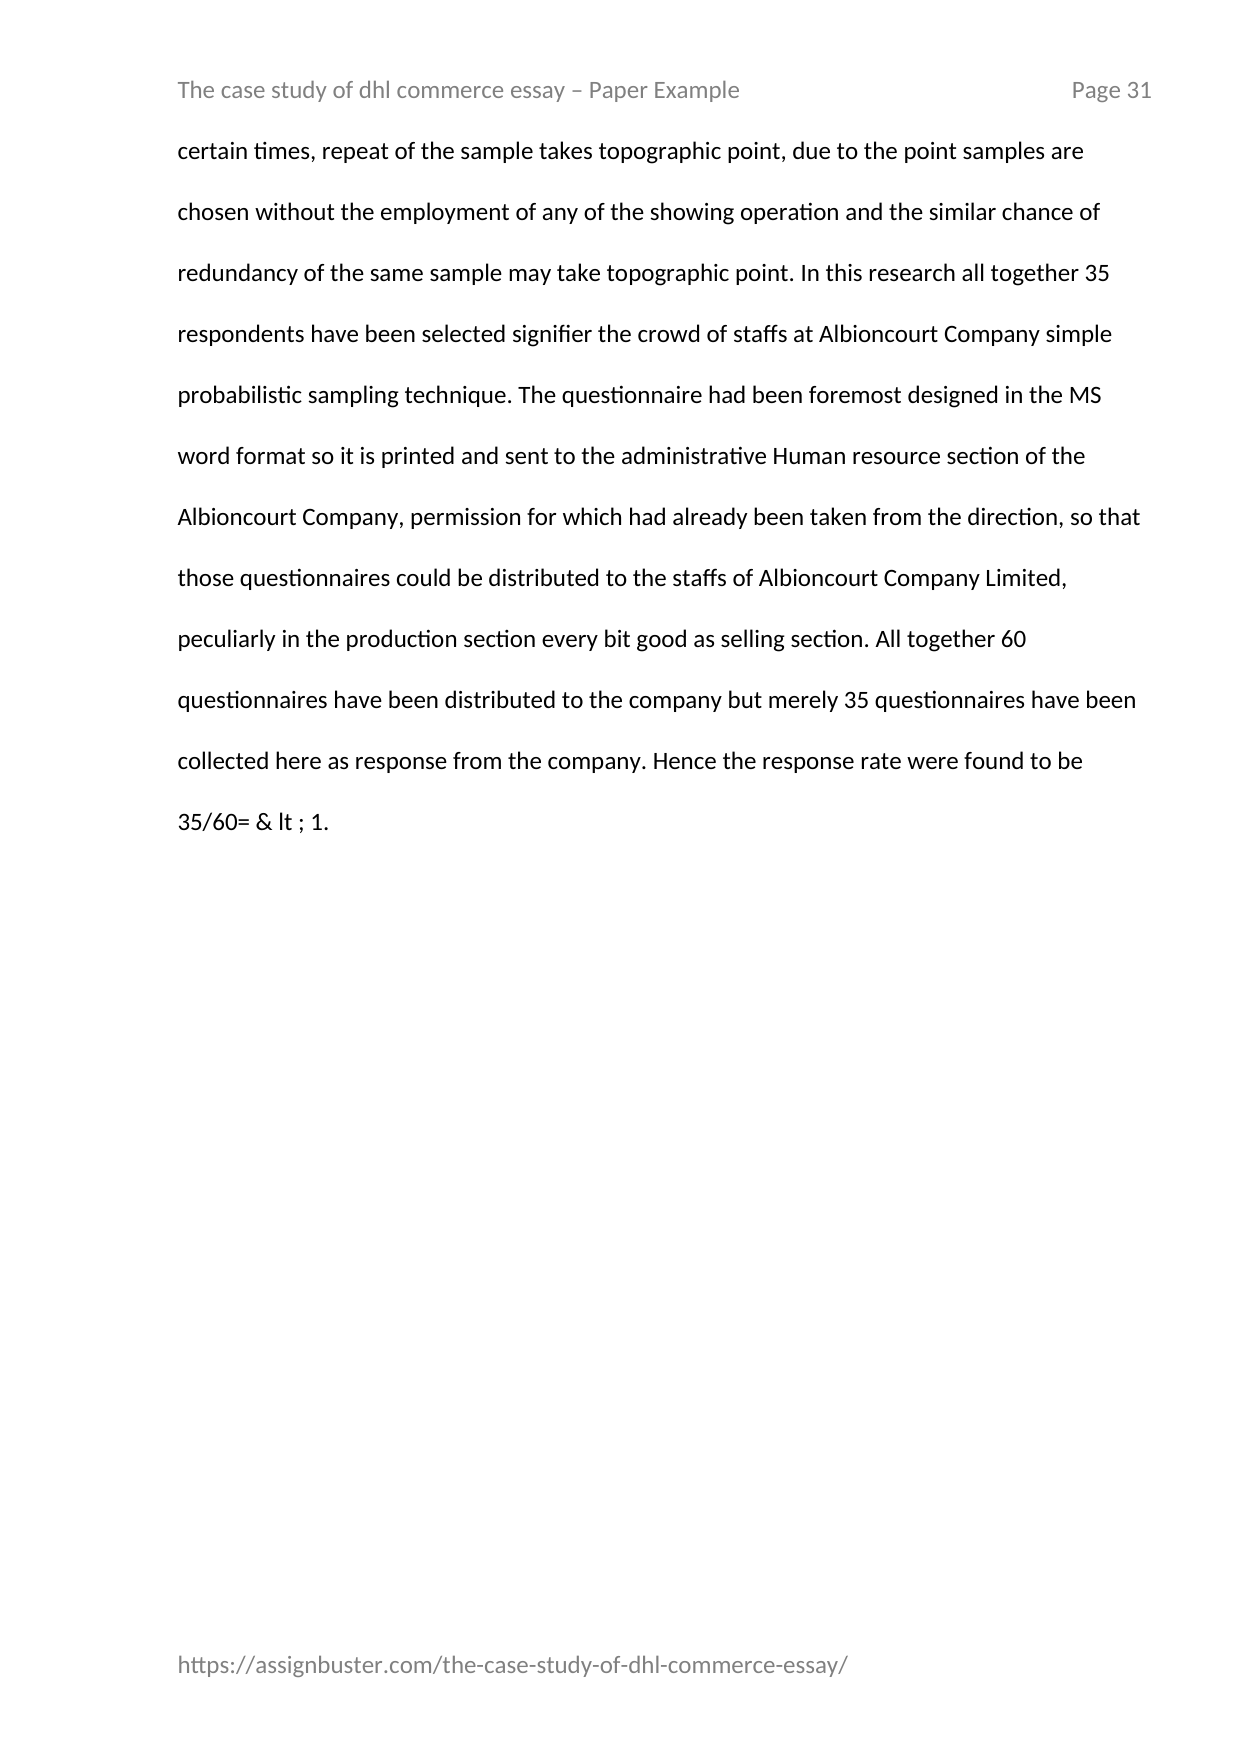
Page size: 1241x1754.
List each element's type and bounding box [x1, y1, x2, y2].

text [177, 135, 1152, 837]
